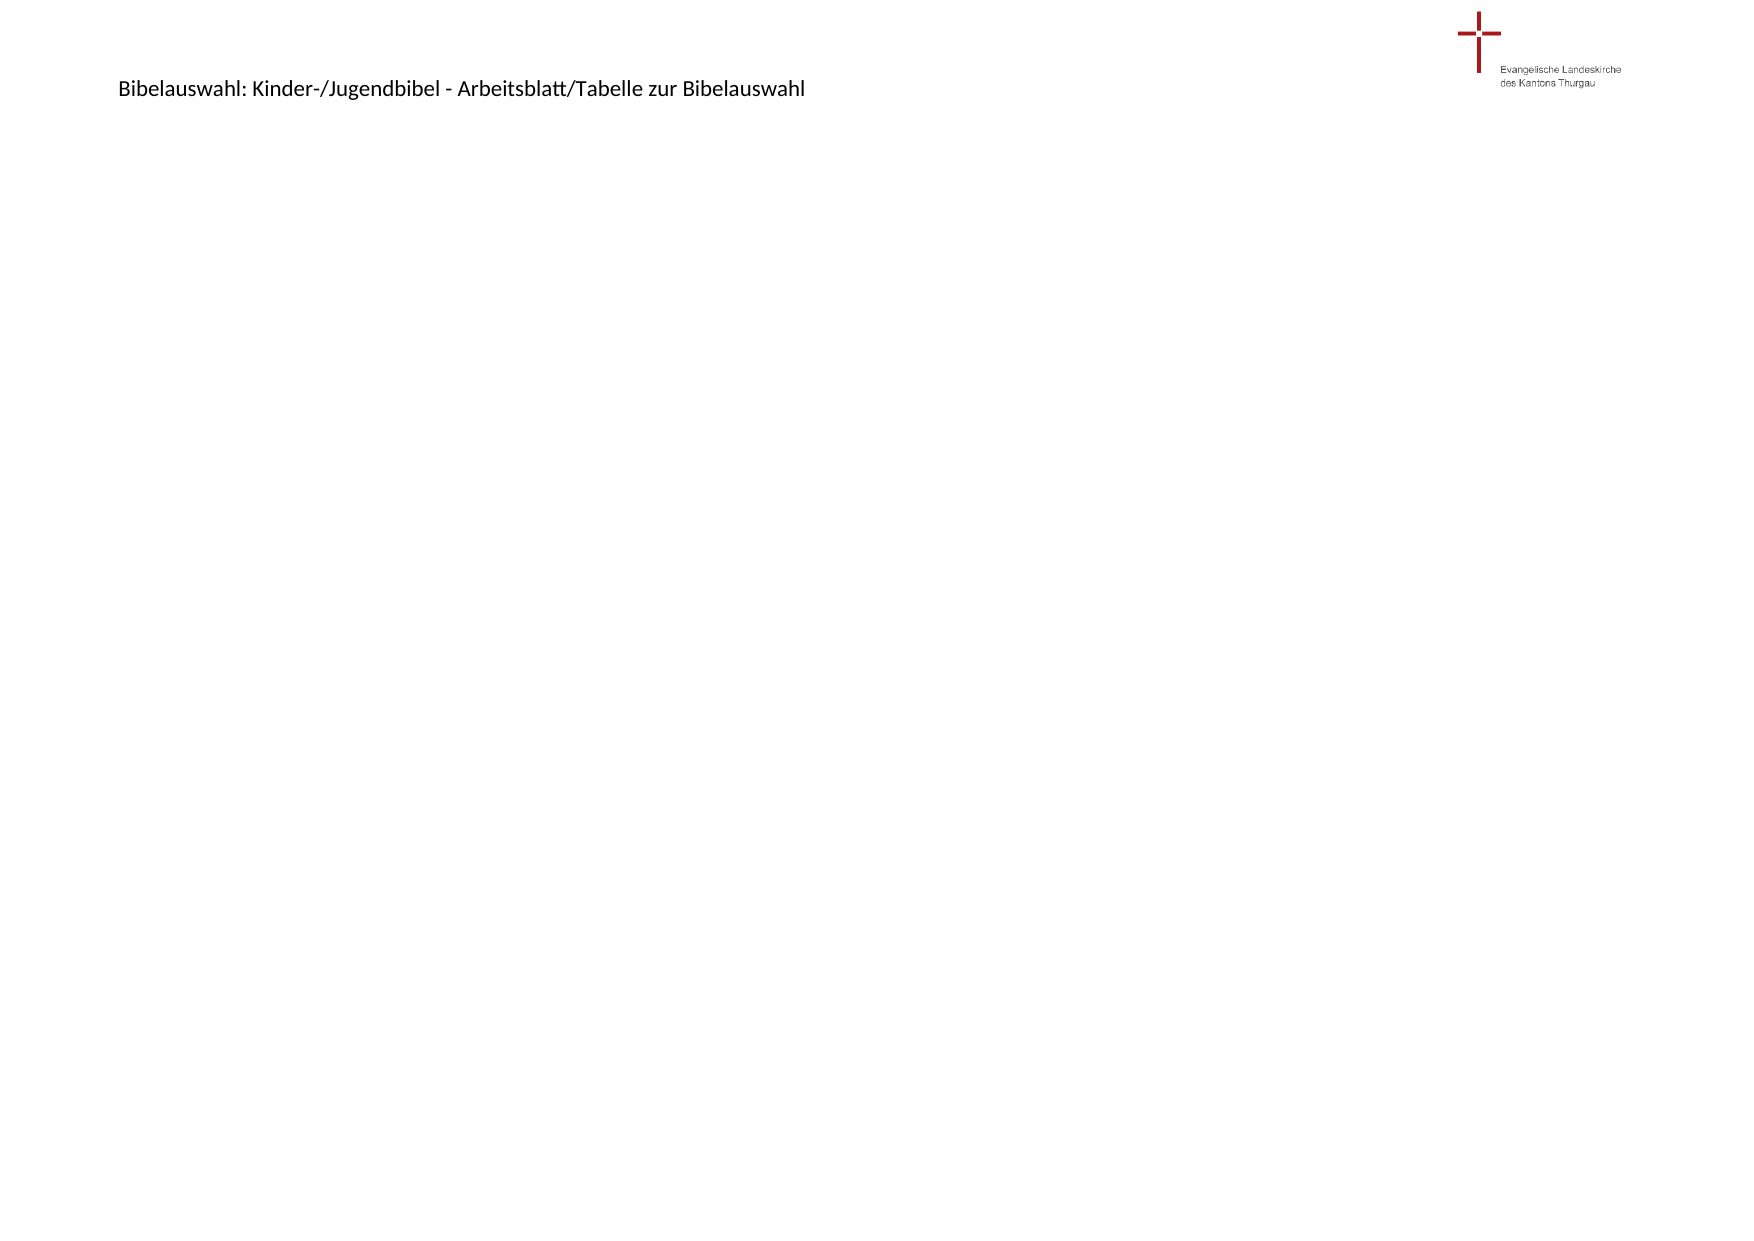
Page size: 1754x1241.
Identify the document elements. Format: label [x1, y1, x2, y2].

picture [1457, 11, 1627, 98]
